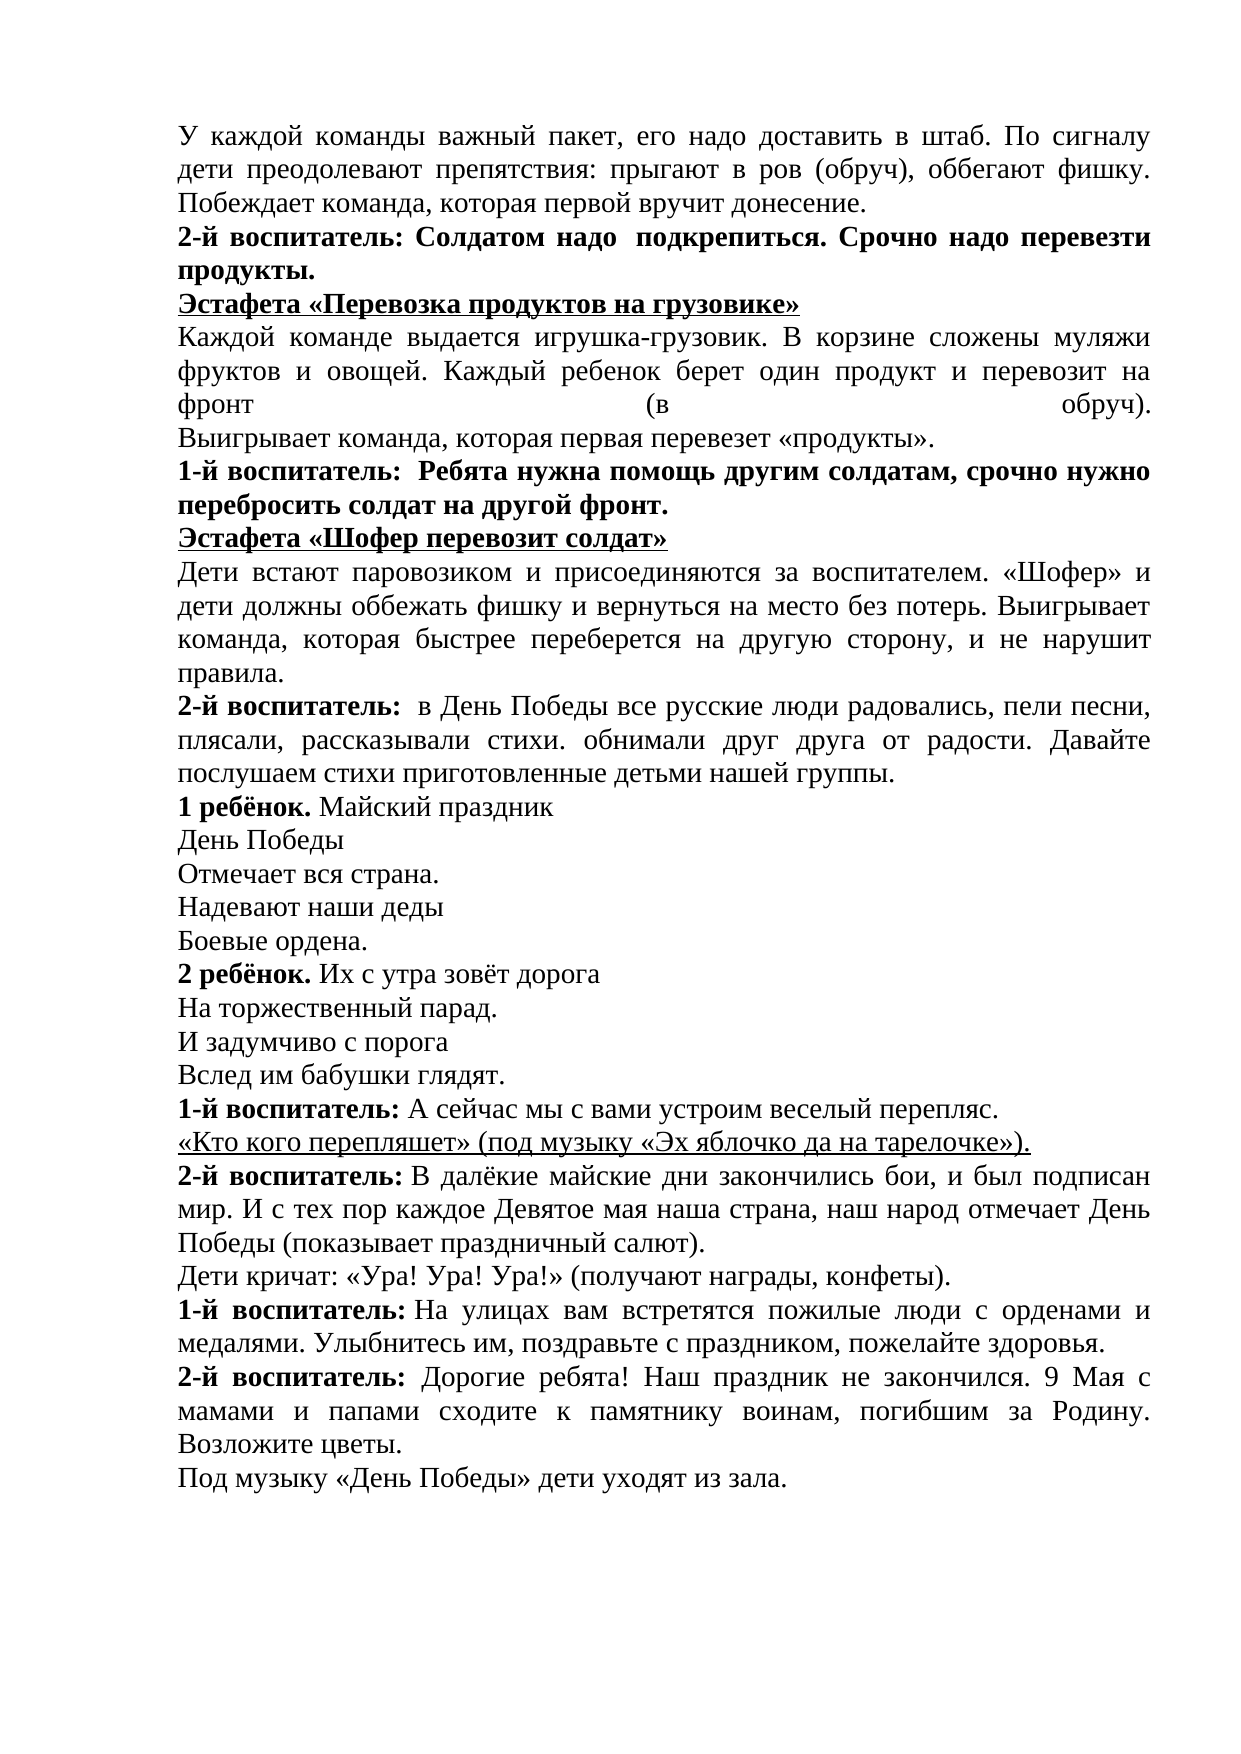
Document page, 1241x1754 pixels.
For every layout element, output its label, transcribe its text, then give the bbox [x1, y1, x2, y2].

text И задумчиво с порога [177, 1024, 1152, 1057]
text 2-й воспитатель: Солдатом надо подкрепиться. Срочно надо перевезти продукты. [177, 219, 1152, 286]
text «Кто кого перепляшет» (под музыку «Эх яблочко да на тарелочке»). [177, 1124, 1152, 1158]
text 1-й воспитатель: Ребята нужна помощь другим солдатам, срочно нужно перебросить солдат на другой фронт. [177, 453, 1152, 521]
text Надевают наши деды [177, 889, 1152, 923]
text Отмечает вся страна. [177, 856, 1152, 889]
text Дети встают паровозиком и присоединяются за воспитателем. «Шофер» и дети должны оббежать фишку и вернуться на место без потерь. Выигрывает команда, которая быстрее переберется на другую сторону, и не нарушит правила. [177, 554, 1152, 688]
text Эстафета «Шофер перевозит солдат» [177, 521, 1152, 554]
text 1-й воспитатель: На улицах вам встретятся пожилые люди с орденами и медалями. Улыбнитесь им, поздравьте с праздником, пожелайте здоровья. [177, 1292, 1152, 1359]
text 2-й воспитатель: в День Победы все русские люди радовались, пели песни, плясали, рассказывали стихи. обнимали друг друга от радости. Давайте послушаем стихи приготовленные детьми нашей группы. [177, 688, 1152, 789]
text 2 ребёнок. Их с утра зовёт дорога [177, 957, 1152, 990]
text 2-й воспитатель: Дорогие ребята! Наш праздник не закончился. 9 Мая с мамами и папами сходите к памятнику воинам, погибшим за Родину. Возложите цветы. [177, 1359, 1152, 1460]
text Боевые ордена. [177, 923, 1152, 957]
text 1 ребёнок. Майский праздник [177, 789, 1152, 822]
text День Победы [177, 822, 1152, 856]
text Эстафета «Перевозка продуктов на грузовике» [177, 286, 1152, 319]
text 1-й воспитатель: А сейчас мы с вами устроим веселый перепляс. [177, 1091, 1152, 1124]
text Каждой команде выдается игрушка-грузовик. В корзине сложены муляжи фруктов и овощей. Каждый ребенок берет один продукт и перевозит на фронт (в обруч). Выигрывает команда, которая первая перевезет «продукты». [177, 319, 1152, 453]
text Под музыку «День Победы» дети уходят из зала. [177, 1460, 1152, 1493]
text Дети кричат: «Ура! Ура! Ура!» (получают награды, конфеты). [177, 1258, 1152, 1292]
text У каждой команды важный пакет, его надо доставить в штаб. По сигналу дети преодолевают препятствия: прыгают в ров (обруч), оббегают фишку. Побеждает команда, которая первой вручит донесение. [177, 118, 1152, 219]
text Вслед им бабушки глядят. [177, 1057, 1152, 1091]
text 2-й воспитатель: В далёкие майские дни закончились бои, и был подписан мир. И с тех пор каждое Девятое мая наша страна, наш народ отмечает День Победы (показывает праздничный салют). [177, 1158, 1152, 1258]
text На торжественный парад. [177, 990, 1152, 1024]
